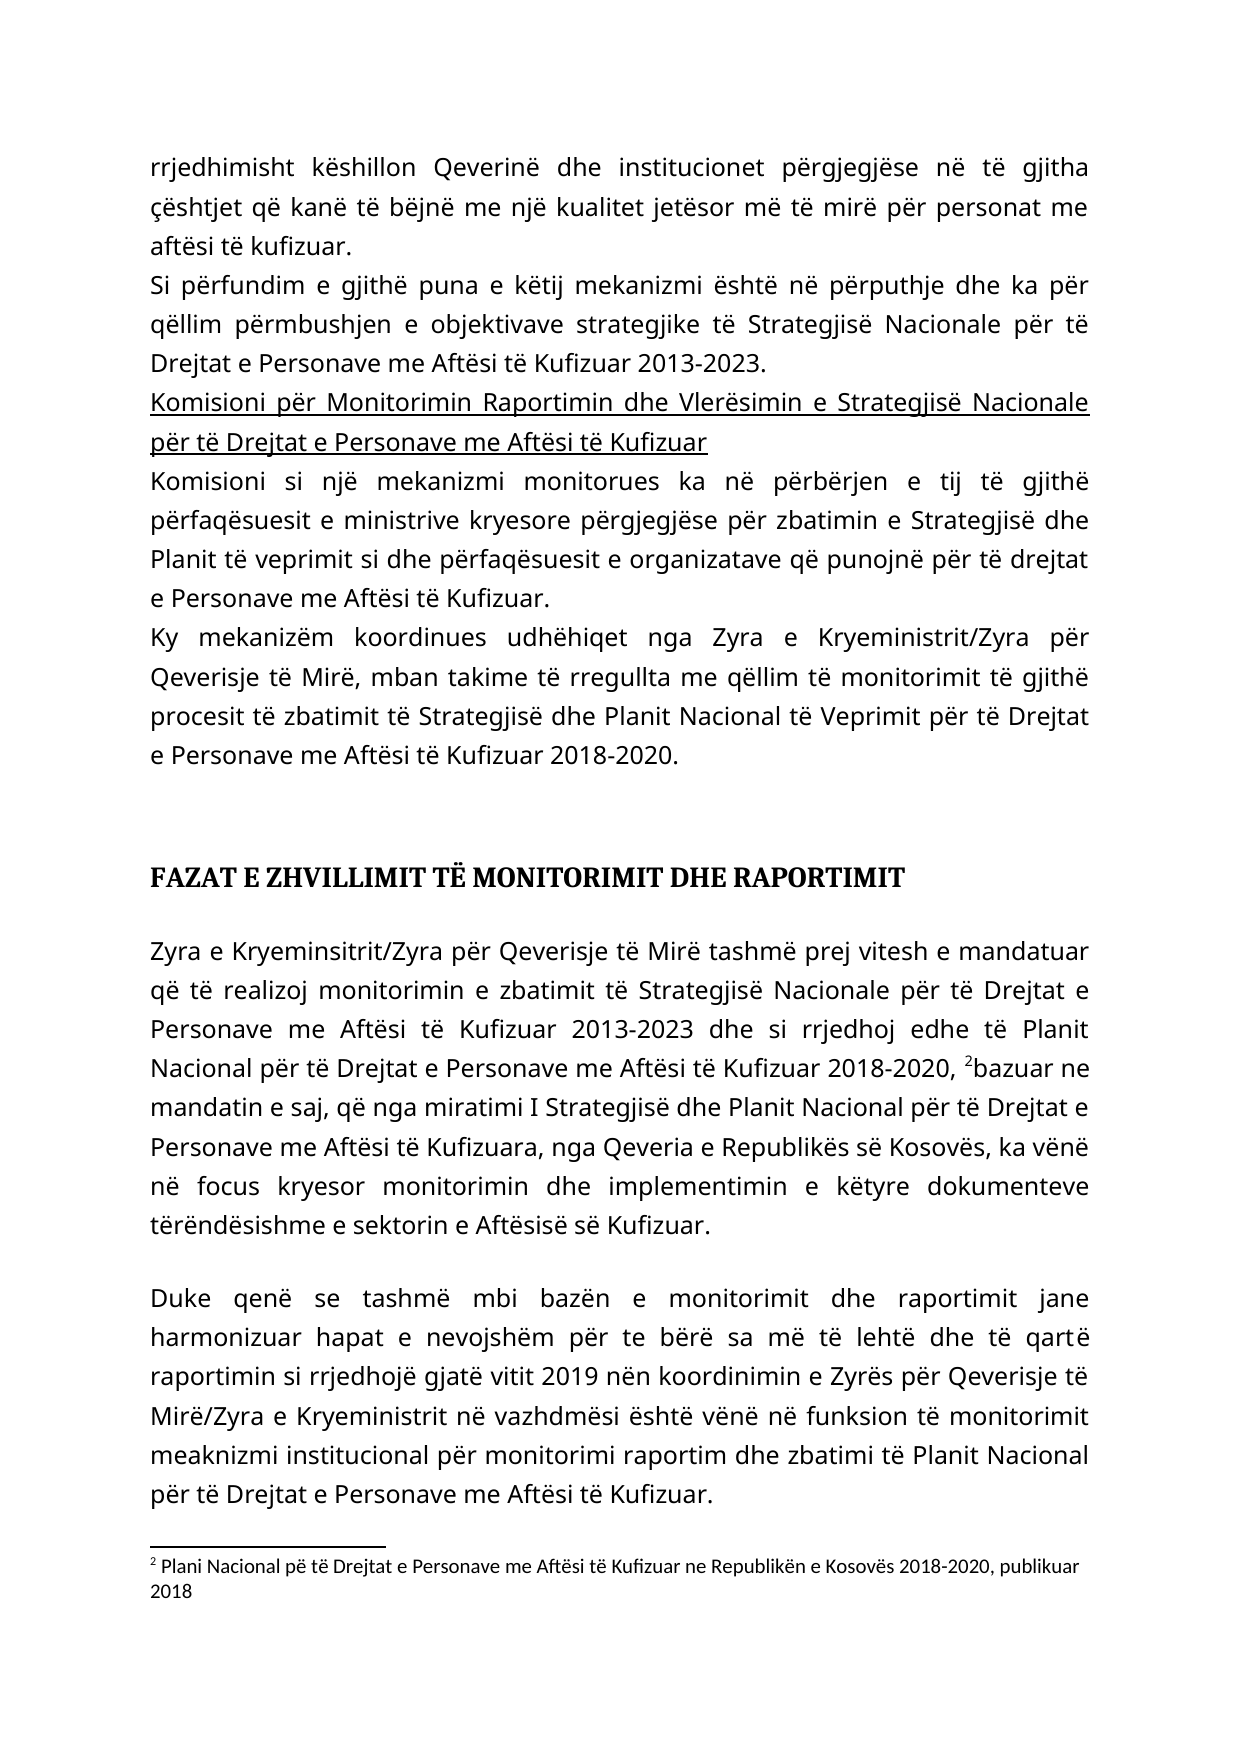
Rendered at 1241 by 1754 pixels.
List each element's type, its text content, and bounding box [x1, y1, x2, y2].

subtitle FAZAT E ZHVILLIMIT TË MONITORIMIT DHE RAPORTIMIT [150, 861, 1090, 894]
text Komisioni si një mekanizmi monitorues ka në përbërjen e tij të gjithë përfaqësuesit e ministrive kryesore përgjegjëse për zbatimin e Strategjisë dhe Planit të veprimit si dhe përfaqësuesit e organizatave që punojnë për të drejtat e Personave me Aftësi të Kufizuar. [150, 463, 1090, 615]
text Si përfundim e gjithë puna e këtij mekanizmi është në përputhje dhe ka për qëllim përmbushjen e objektivave strategjike të Strategjisë Nacionale për të Drejtat e Personave me Aftësi të Kufizuar 2013-2023. [150, 267, 1090, 380]
text Komisioni për Monitorimin Raportimin dhe Vlerësimin e Strategjisë Nacionale për të Drejtat e Personave me Aftësi të Kufizuar [150, 416, 1090, 458]
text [150, 150, 1090, 262]
text Komisioni për Monitorimin Raportimin dhe Vlerësimin e Strategjisë Nacionale për të Drejtat e Personave me Aftësi të Kufizuar [150, 385, 1090, 414]
text Zyra e Kryeminsitrit/Zyra për Qeverisje të Mirë tashmë prej vitesh e mandatuar që të realizoj monitorimin e zbatimit të Strategjisë Nacionale për të Drejtat e Personave me Aftësi të Kufizuar 2013-2023 dhe si rrjedhoj edhe të Planit Nacional për të Drejtat e Personave me Aftësi të Kufizuar 2018-2020, bazuar ne mandatin e saj, që nga miratimi I Strategjisë dhe Planit Nacional për të Drejtat e Personave me Aftësi të Kufizuara, nga Qeveria e Republikës së Kosovës, ka vënë në focus kryesor monitorimin dhe implementimin e këtyre dokumenteve tërëndësishme e sektorin e Aftësisë së Kufizuar. [150, 933, 1090, 1242]
text Duke qenë se tashmë mbi bazën e monitorimit dhe raportimit jane harmonizuar hapat e nevojshëm për te bërë sa më të lehtë dhe të qartë raportimin si rrjedhojë gjatë vitit 2019 nën koordinimin e Zyrës për Qeverisje të Mirë/Zyra e Kryeministrit në vazhdmësi është vënë në funksion të monitorimit meaknizmi institucional për monitorimi raportim dhe zbatimi të Planit Nacional për të Drejtat e Personave me Aftësi të Kufizuar. [150, 1281, 1090, 1511]
text Ky mekanizëm koordinues udhëhiqet nga Zyra e Kryeministrit/Zyra për Qeverisje të Mirë, mban takime të rregullta me qëllim të monitorimit të gjithë procesit të zbatimit të Strategjisë dhe Planit Nacional të Veprimit për të Drejtat e Personave me Aftësi të Kufizuar 2018-2020. [150, 620, 1090, 772]
